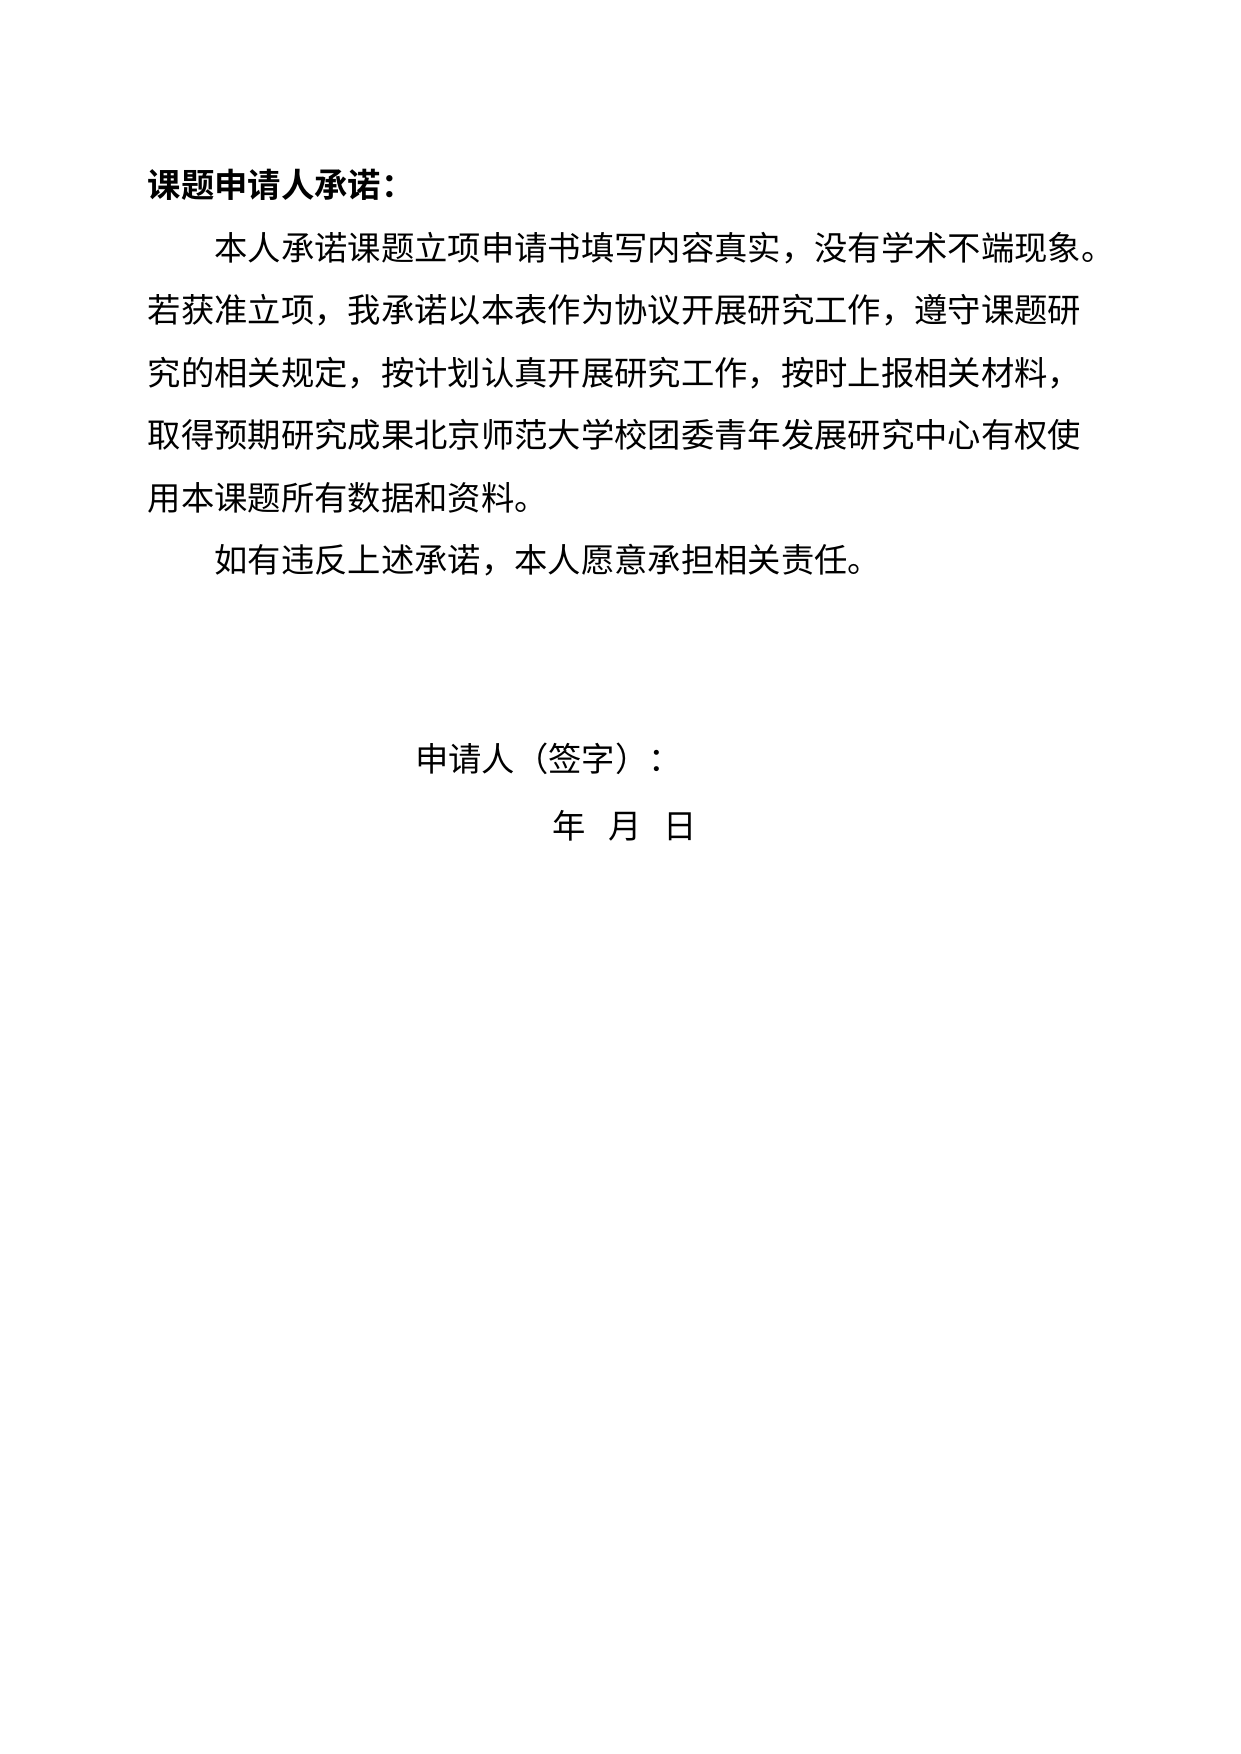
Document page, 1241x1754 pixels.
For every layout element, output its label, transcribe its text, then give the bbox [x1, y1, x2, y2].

text 如有违反上述承诺，本人愿意承担相关责任。 [148, 523, 1092, 585]
text 申请人（签字）： [148, 718, 1092, 785]
text 年 月 日 [148, 785, 1092, 852]
text 本人承诺课题立项申请书填写内容真实，没有学术不端现象。若获准立项，我承诺以本表作为协议开展研究工作，遵守课题研究的相关规定，按计划认真开展研究工作，按时上报相关材料，取得预期研究成果北京师范大学校团委青年发展研究中心有权使用本课题所有数据和资料。 [148, 210, 1092, 523]
text 课题申请人承诺： [148, 148, 1092, 210]
